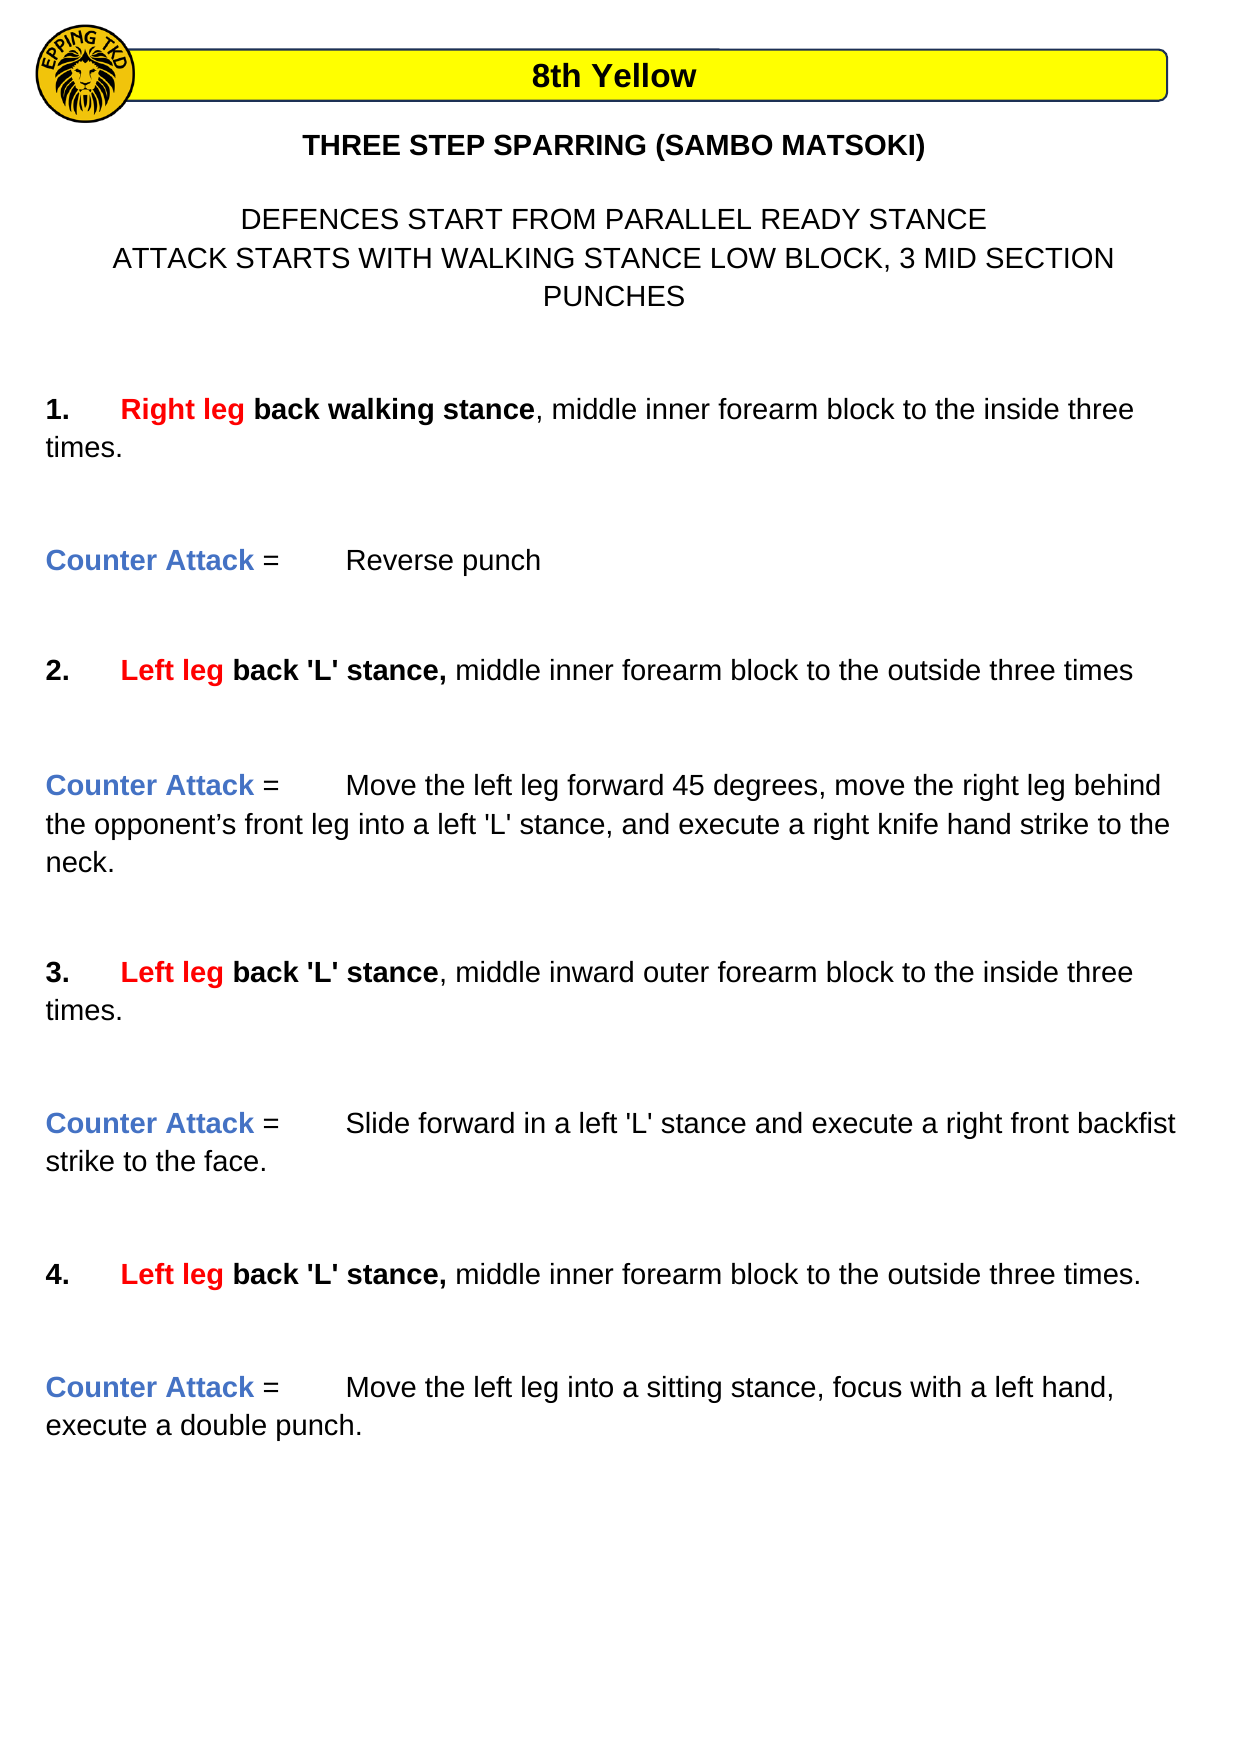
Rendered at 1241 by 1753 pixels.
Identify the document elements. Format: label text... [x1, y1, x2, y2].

text 2. Left leg back 'L' stance, middle inner forearm block to the outside three times [45, 652, 1182, 686]
text Counter Attack = Reverse punch [45, 543, 1182, 576]
text 8th Yellow [137, 56, 1182, 94]
picture [33, 22, 137, 125]
text 4. Left leg back 'L' stance, middle inner forearm block to the outside three times. [45, 1257, 1182, 1291]
text Counter Attack = Move the left leg into a sitting stance, focus with a left hand, execute a double punch. [45, 1370, 1182, 1442]
text Counter Attack = Slide forward in a left 'L' stance and execute a right front backfist strike to the face. [45, 1106, 1182, 1178]
text THREE STEP SPARRING (SAMBO MATSOKI) [45, 128, 1182, 162]
text DEFENCES START FROM PARALLEL READY STANCE [45, 202, 1182, 236]
text 3. Left leg back 'L' stance, middle inward outer forearm block to the inside three times. [45, 955, 1182, 1027]
text ATTACK STARTS WITH WALKING STANCE LOW BLOCK, 3 MID SECTION PUNCHES [45, 241, 1182, 313]
text Counter Attack = Move the left leg forward 45 degrees, move the right leg behind the opponent’s front leg into a left 'L' stance, and execute a right knife hand strike to the neck. [45, 768, 1182, 879]
text 1. Right leg back walking stance, middle inner forearm block to the inside three times. [45, 392, 1182, 464]
